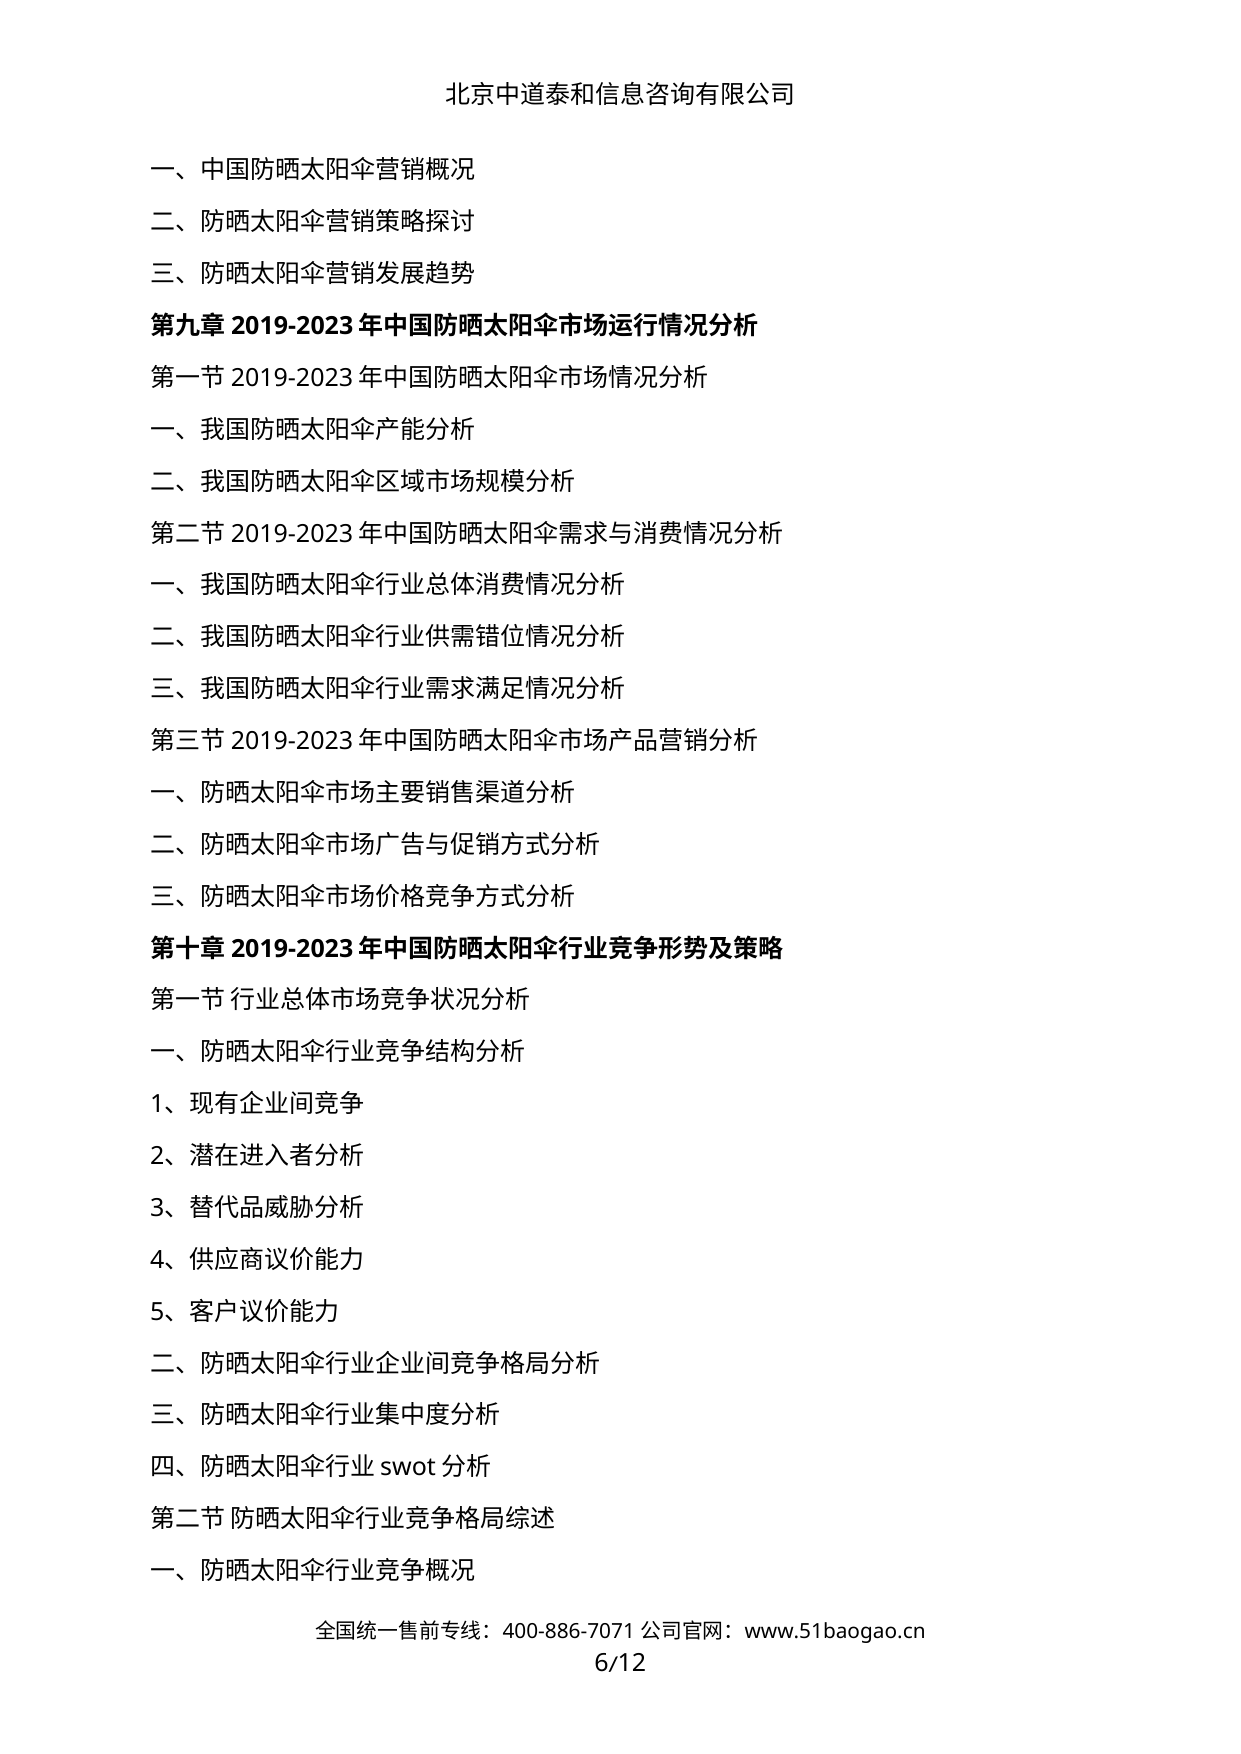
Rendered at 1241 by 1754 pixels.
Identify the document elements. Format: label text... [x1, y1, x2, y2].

text 二、防晒太阳伞营销策略探讨 [150, 202, 1090, 238]
text 2、潜在进入者分析 [150, 1136, 1090, 1172]
text 三、防晒太阳伞营销发展趋势 [150, 254, 1090, 290]
text 三、防晒太阳伞市场价格竞争方式分析 [150, 876, 1090, 912]
text 四、防晒太阳伞行业swot分析 [150, 1447, 1090, 1483]
text 第二节 防晒太阳伞行业竞争格局综述 [150, 1499, 1090, 1535]
text 3、替代品威胁分析 [150, 1187, 1090, 1224]
text 一、防晒太阳伞行业竞争概况 [150, 1551, 1090, 1587]
text 三、防晒太阳伞行业集中度分析 [150, 1395, 1090, 1431]
text 第九章 2019-2023年中国防晒太阳伞市场运行情况分析 [150, 306, 1090, 342]
text 第十章 2019-2023年中国防晒太阳伞行业竞争形势及策略 [150, 928, 1090, 964]
text 二、我国防晒太阳伞行业供需错位情况分析 [150, 617, 1090, 653]
text 二、防晒太阳伞行业企业间竞争格局分析 [150, 1343, 1090, 1379]
text 二、我国防晒太阳伞区域市场规模分析 [150, 461, 1090, 497]
text 4、供应商议价能力 [150, 1239, 1090, 1276]
text 一、防晒太阳伞行业竞争结构分析 [150, 1032, 1090, 1068]
text 一、我国防晒太阳伞行业总体消费情况分析 [150, 565, 1090, 601]
text 1、现有企业间竞争 [150, 1084, 1090, 1120]
text 二、防晒太阳伞市场广告与促销方式分析 [150, 824, 1090, 861]
text 第二节 2019-2023年中国防晒太阳伞需求与消费情况分析 [150, 513, 1090, 549]
text 第三节 2019-2023年中国防晒太阳伞市场产品营销分析 [150, 721, 1090, 757]
text 一、防晒太阳伞市场主要销售渠道分析 [150, 772, 1090, 809]
text 三、我国防晒太阳伞行业需求满足情况分析 [150, 669, 1090, 705]
text 第一节 行业总体市场竞争状况分析 [150, 980, 1090, 1016]
text 一、我国防晒太阳伞产能分析 [150, 409, 1090, 446]
text 一、中国防晒太阳伞营销概况 [150, 150, 1090, 186]
text 5、客户议价能力 [150, 1291, 1090, 1327]
text 第一节 2019-2023年中国防晒太阳伞市场情况分析 [150, 357, 1090, 394]
